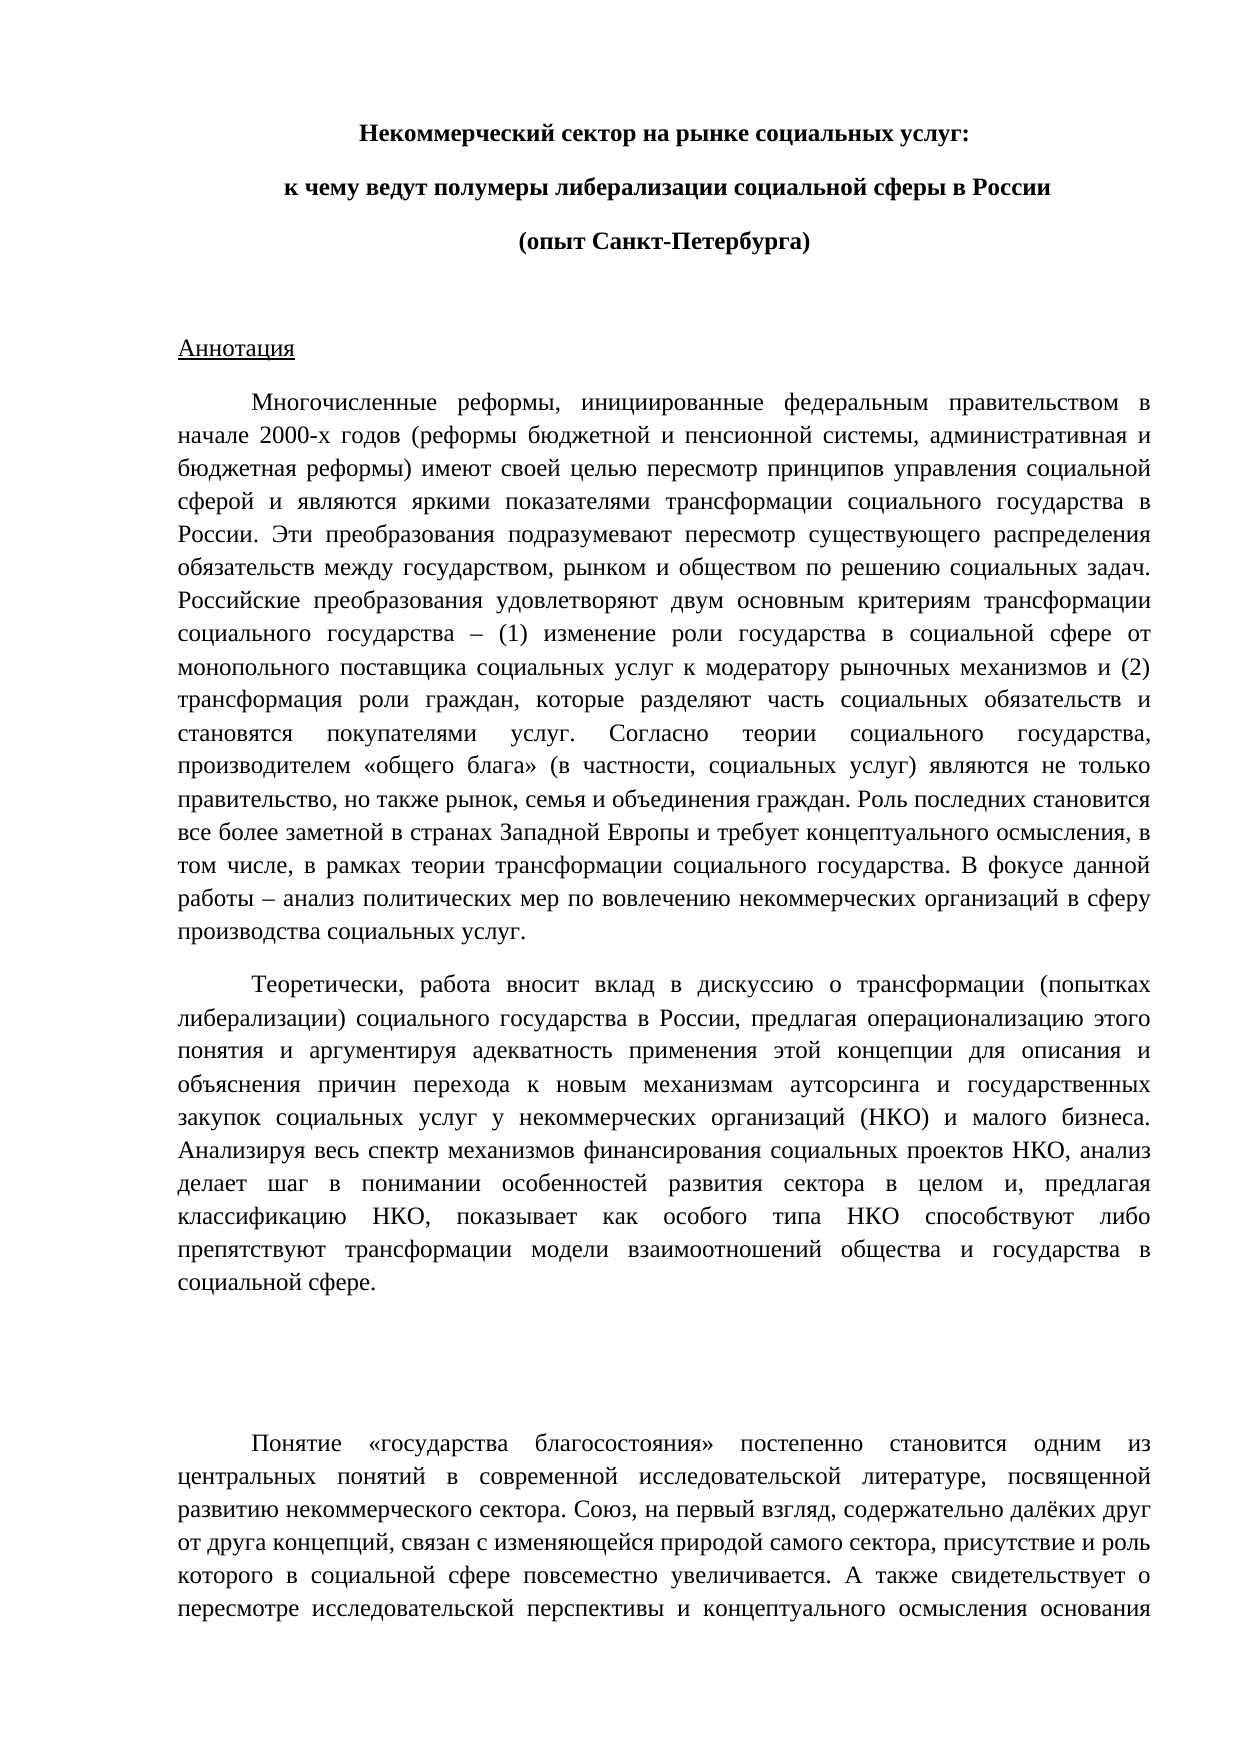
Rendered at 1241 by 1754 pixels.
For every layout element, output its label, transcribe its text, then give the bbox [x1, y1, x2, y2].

text Некоммерческий сектор на рынке социальных услуг: [177, 118, 1152, 147]
text Теоретически, работа вносит вклад в дискуссию о трансформации (попытках либерализации) социального государства в России, предлагая операционализацию этого понятия и аргументируя адекватность применения этой концепции для описания и объяснения причин перехода к новым механизмам аутсорсинга и государственных закупок социальных услуг у некоммерческих организаций (НКО) и малого бизнеса. Анализируя весь спектр механизмов финансирования социальных проектов НКО, анализ делает шаг в понимании особенностей развития сектора в целом и, предлагая классификацию НКО, показывает как особого типа НКО способствуют либо препятствуют трансформации модели взаимоотношений общества и государства в социальной сфере. [177, 969, 1152, 1296]
text (опыт Санкт-Петербурга) [177, 226, 1152, 254]
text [177, 1428, 1152, 1622]
text Многочисленные реформы, инициированные федеральным правительством в начале 2000-х годов (реформы бюджетной и пенсионной системы, административная и бюджетная реформы) имеют своей целью пересмотр принципов управления социальной сферой и являются яркими показателями трансформации социального государства в России. Эти преобразования подразумевают пересмотр существующего распределения обязательств между государством, рынком и обществом по решению социальных задач. Российские преобразования удовлетворяют двум основным критериям трансформации социального государства – (1) изменение роли государства в социальной сфере от монопольного поставщика социальных услуг к модератору рыночных механизмов и (2) трансформация роли граждан, которые разделяют часть социальных обязательств и становятся покупателями услуг. Согласно теории социального государства, производителем «общего блага» (в частности, социальных услуг) являются не только правительство, но также рынок, семья и объединения граждан. Роль последних становится все более заметной в странах Западной Европы и требует концептуального осмысления, в том числе, в рамках теории трансформации социального государства. В фокусе данной работы – анализ политических мер по вовлечению некоммерческих организаций в сферу производства социальных услуг. [177, 387, 1152, 944]
text Аннотация [177, 333, 1152, 362]
text к чему ведут полумеры либерализации социальной сферы в России [177, 172, 1152, 201]
